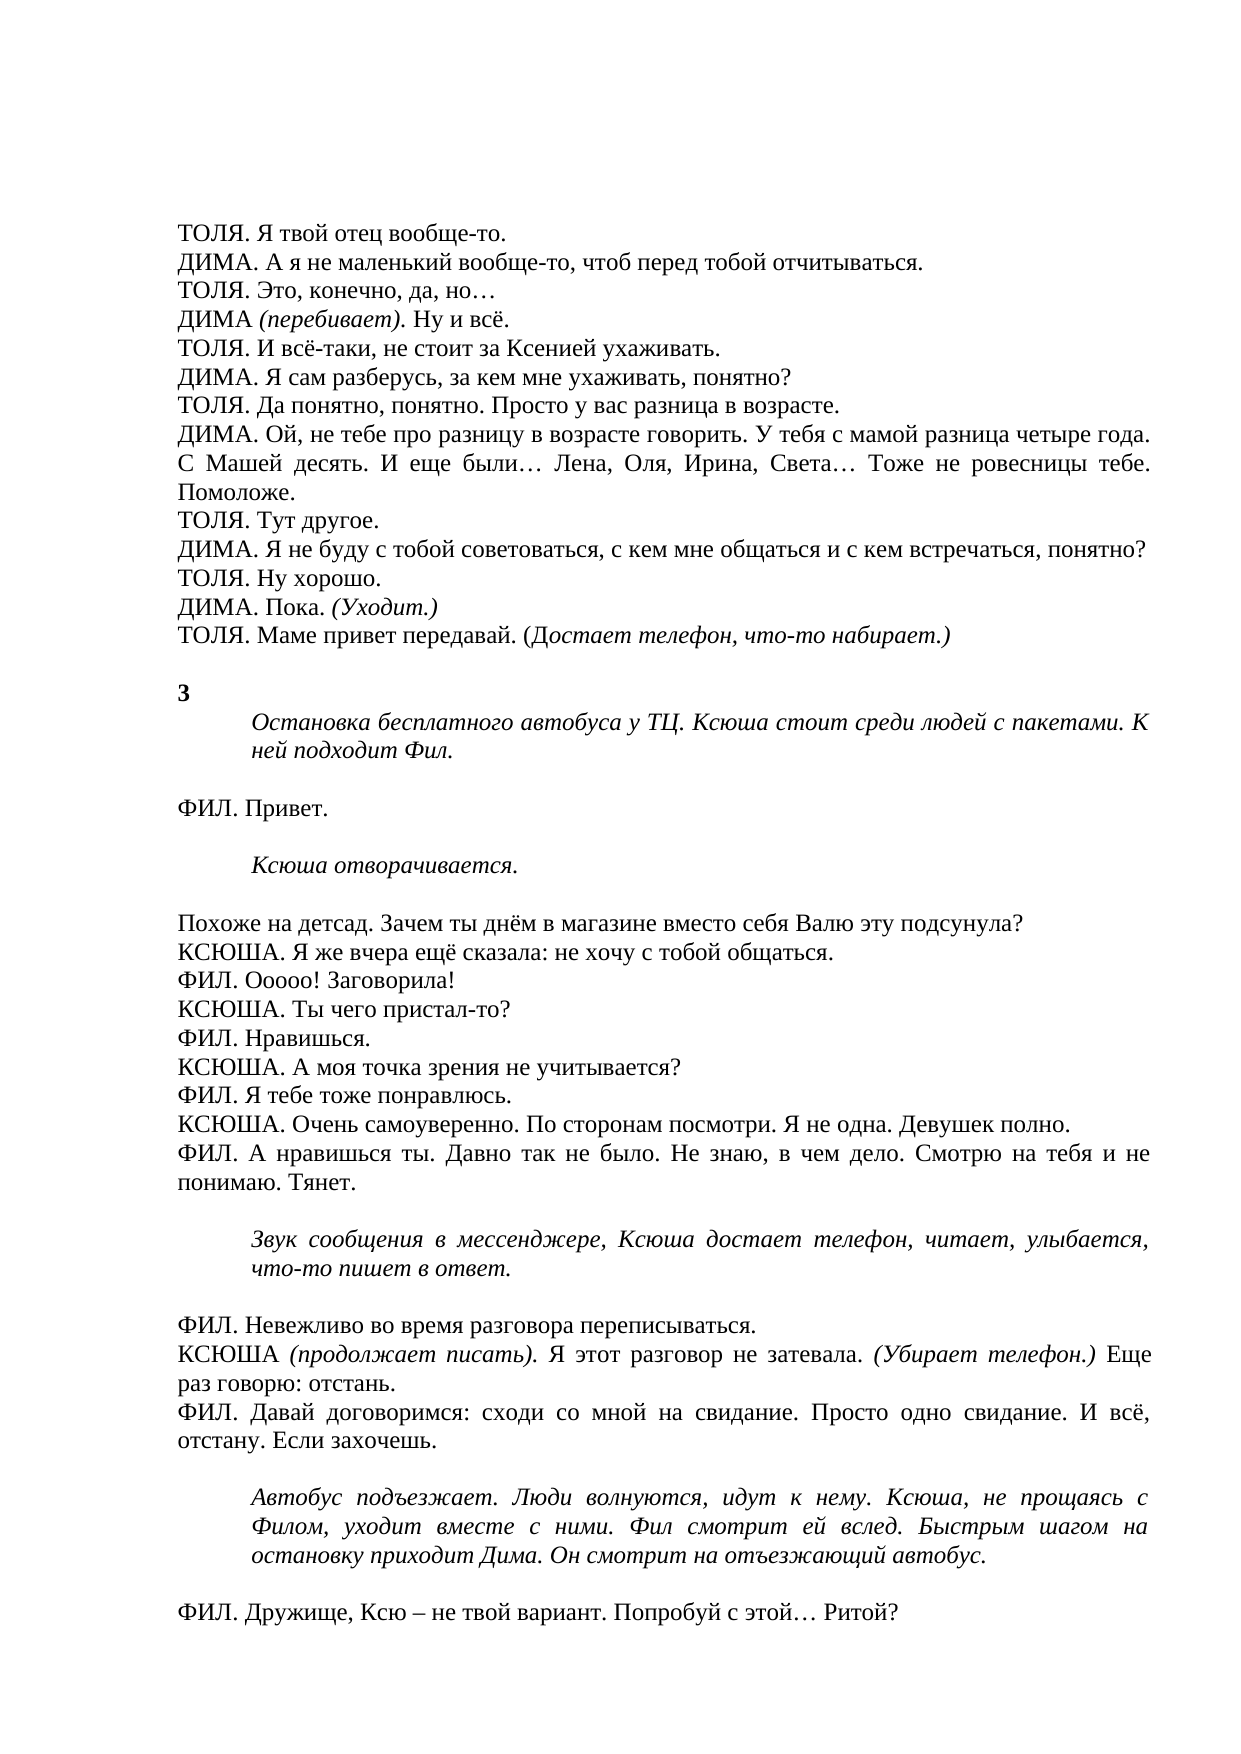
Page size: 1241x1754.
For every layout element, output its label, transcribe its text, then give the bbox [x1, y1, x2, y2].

text ТОЛЯ. Маме привет передавай. (Достает телефон, что-то набирает.) [177, 621, 1152, 649]
text ФИЛ. А нравишься ты. Давно так не было. Не знаю, в чем дело. Смотрю на тебя и не понимаю. Тянет. [177, 1138, 1152, 1196]
text КСЮША. А моя точка зрения не учитывается? [177, 1052, 1152, 1081]
text КСЮША. Ты чего пристал-то? [177, 994, 1152, 1023]
text Ксюша отворачивается. [251, 851, 1152, 879]
text КСЮША. Я же вчера ещё сказала: не хочу с тобой общаться. [177, 937, 1152, 966]
text ТОЛЯ. Тут другое. [177, 506, 1152, 534]
text Похоже на детсад. Зачем ты днём в магазине вместо себя Валю эту подсунула? [177, 908, 1152, 937]
text Звук сообщения в мессенджере, Ксюша достает телефон, читает, улыбается, что-то пишет в ответ. [251, 1224, 1152, 1282]
text ДИМА. Я не буду с тобой советоваться, с кем мне общаться и с кем встречаться, понятно? [177, 534, 1152, 563]
text ДИМА (перебивает). Ну и всё. [177, 304, 1152, 333]
text ТОЛЯ. Да понятно, понятно. Просто у вас разница в возрасте. [177, 391, 1152, 419]
text ТОЛЯ. Это, конечно, да, но… [177, 276, 1152, 304]
text ФИЛ. Дружище, Ксю – не твой вариант. Попробуй с этой… Ритой? [177, 1597, 1152, 1626]
text ТОЛЯ. Я твой отец вообще-то. [177, 218, 1152, 247]
text ТОЛЯ. Ну хорошо. [177, 563, 1152, 592]
text Остановка бесплатного автобуса у ТЦ. Ксюша стоит среди людей с пакетами. К ней подходит Фил. [251, 707, 1152, 764]
text ФИЛ. Невежливо во время разговора переписываться. [177, 1311, 1152, 1339]
text ТОЛЯ. И всё-таки, не стоит за Ксенией ухаживать. [177, 333, 1152, 362]
text ФИЛ. Нравишься. [177, 1023, 1152, 1052]
text ДИМА. А я не маленький вообще-то, чтоб перед тобой отчитываться. [177, 247, 1152, 276]
text ФИЛ. Ооооо! Заговорила! [177, 966, 1152, 994]
text ФИЛ. Я тебе тоже понравлюсь. [177, 1081, 1152, 1109]
text ДИМА. Я сам разберусь, за кем мне ухаживать, понятно? [177, 362, 1152, 391]
text ДИМА. Ой, не тебе про разницу в возрасте говорить. У тебя с мамой разница четыре года. С Машей десять. И еще были… Лена, Оля, Ирина, Света… Тоже не ровесницы тебе. Помоложе. [177, 419, 1152, 506]
text 3 [177, 678, 1152, 707]
text Автобус подъезжает. Люди волнуются, идут к нему. Ксюша, не прощаясь с Филом, уходит вместе с ними. Фил смотрит ей вслед. Быстрым шагом на остановку приходит Дима. Он смотрит на отъезжающий автобус. [251, 1482, 1152, 1568]
text КСЮША. Очень самоуверенно. По сторонам посмотри. Я не одна. Девушек полно. [177, 1109, 1152, 1138]
text ФИЛ. Привет. [177, 793, 1152, 822]
text КСЮША (продолжает писать). Я этот разговор не затевала. (Убирает телефон.) Еще раз говорю: отстань. [177, 1339, 1152, 1397]
text ДИМА. Пока. (Уходит.) [177, 592, 1152, 621]
text ФИЛ. Давай договоримся: сходи со мной на свидание. Просто одно свидание. И всё, отстану. Если захочешь. [177, 1397, 1152, 1454]
